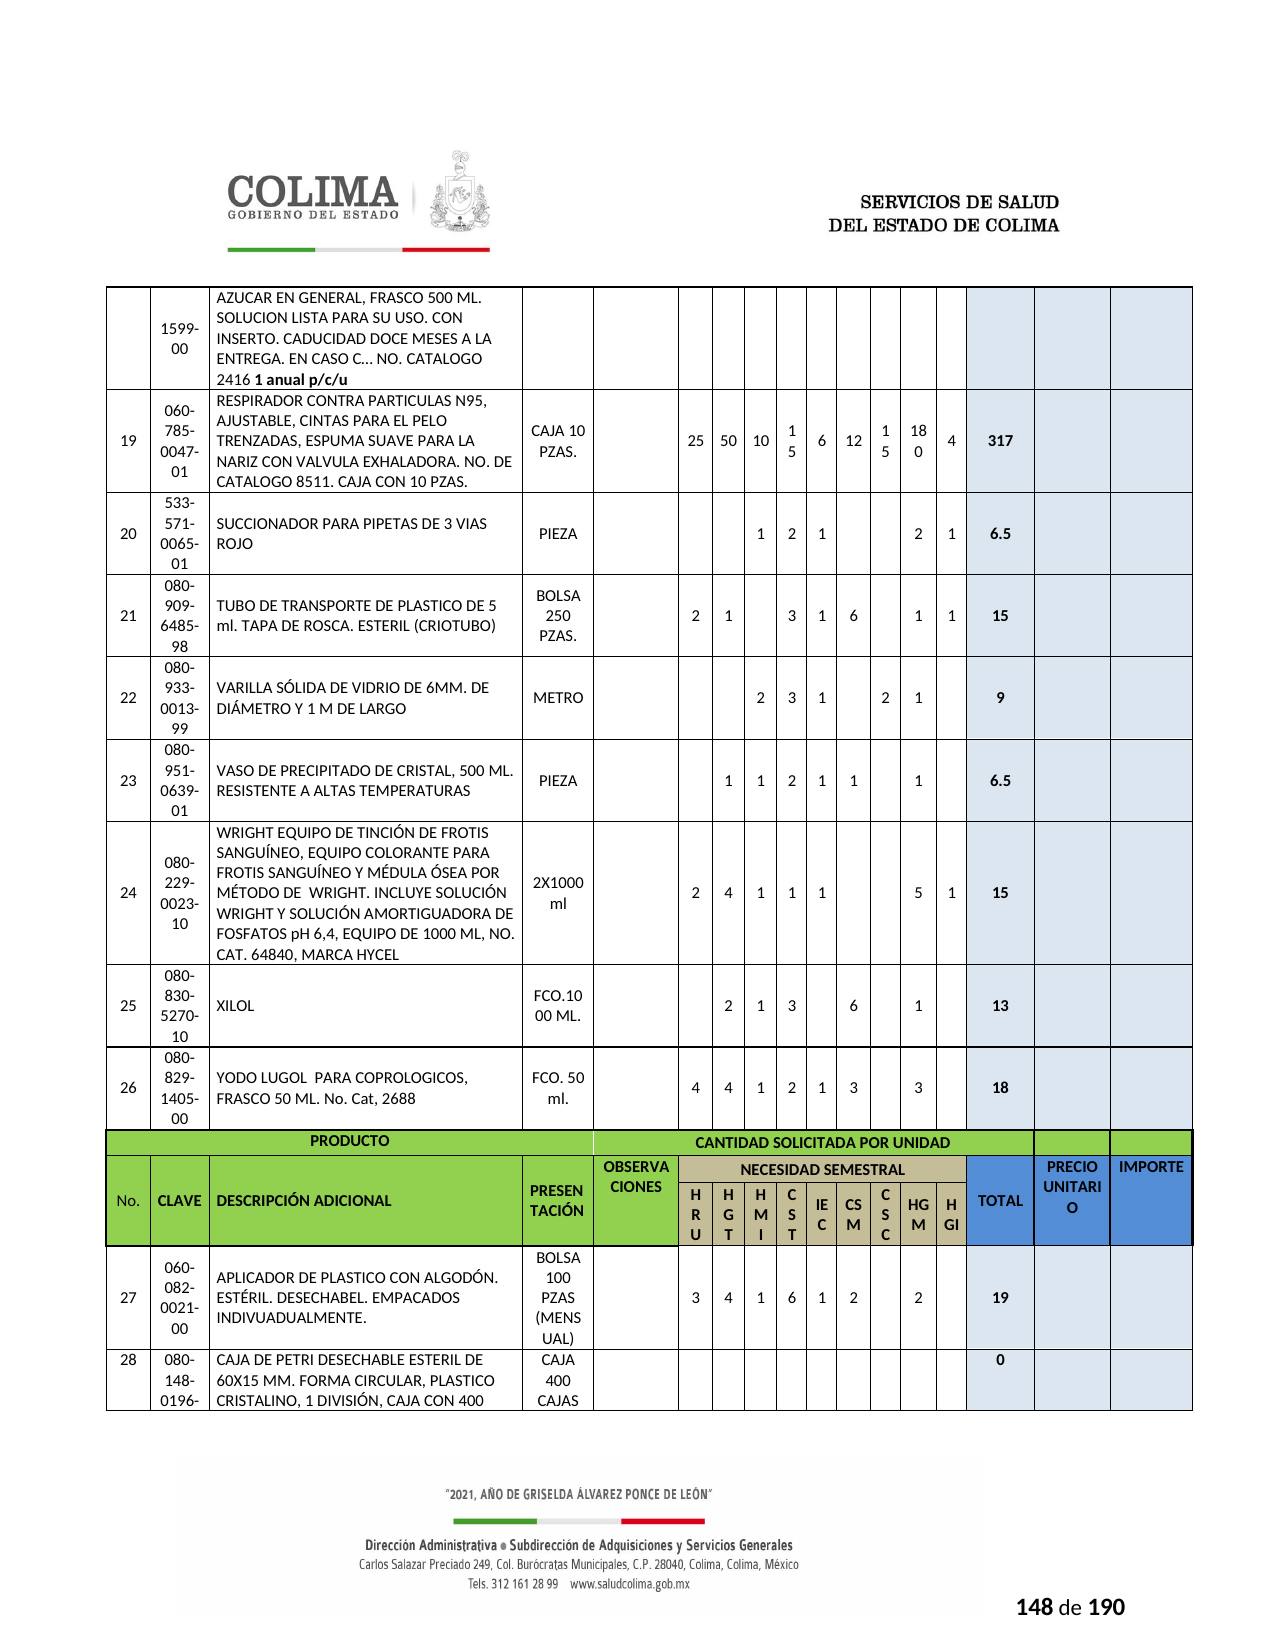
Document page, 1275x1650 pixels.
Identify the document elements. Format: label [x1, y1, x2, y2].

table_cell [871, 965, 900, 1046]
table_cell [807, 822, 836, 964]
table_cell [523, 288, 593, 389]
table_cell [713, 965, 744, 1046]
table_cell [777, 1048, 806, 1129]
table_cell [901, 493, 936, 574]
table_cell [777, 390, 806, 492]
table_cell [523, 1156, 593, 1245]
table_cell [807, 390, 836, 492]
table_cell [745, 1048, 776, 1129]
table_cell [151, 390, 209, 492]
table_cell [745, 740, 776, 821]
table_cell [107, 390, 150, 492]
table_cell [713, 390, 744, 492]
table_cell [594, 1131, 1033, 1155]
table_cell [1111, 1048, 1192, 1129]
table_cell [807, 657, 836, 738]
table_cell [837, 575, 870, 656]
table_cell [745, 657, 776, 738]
picture [141, 101, 1188, 286]
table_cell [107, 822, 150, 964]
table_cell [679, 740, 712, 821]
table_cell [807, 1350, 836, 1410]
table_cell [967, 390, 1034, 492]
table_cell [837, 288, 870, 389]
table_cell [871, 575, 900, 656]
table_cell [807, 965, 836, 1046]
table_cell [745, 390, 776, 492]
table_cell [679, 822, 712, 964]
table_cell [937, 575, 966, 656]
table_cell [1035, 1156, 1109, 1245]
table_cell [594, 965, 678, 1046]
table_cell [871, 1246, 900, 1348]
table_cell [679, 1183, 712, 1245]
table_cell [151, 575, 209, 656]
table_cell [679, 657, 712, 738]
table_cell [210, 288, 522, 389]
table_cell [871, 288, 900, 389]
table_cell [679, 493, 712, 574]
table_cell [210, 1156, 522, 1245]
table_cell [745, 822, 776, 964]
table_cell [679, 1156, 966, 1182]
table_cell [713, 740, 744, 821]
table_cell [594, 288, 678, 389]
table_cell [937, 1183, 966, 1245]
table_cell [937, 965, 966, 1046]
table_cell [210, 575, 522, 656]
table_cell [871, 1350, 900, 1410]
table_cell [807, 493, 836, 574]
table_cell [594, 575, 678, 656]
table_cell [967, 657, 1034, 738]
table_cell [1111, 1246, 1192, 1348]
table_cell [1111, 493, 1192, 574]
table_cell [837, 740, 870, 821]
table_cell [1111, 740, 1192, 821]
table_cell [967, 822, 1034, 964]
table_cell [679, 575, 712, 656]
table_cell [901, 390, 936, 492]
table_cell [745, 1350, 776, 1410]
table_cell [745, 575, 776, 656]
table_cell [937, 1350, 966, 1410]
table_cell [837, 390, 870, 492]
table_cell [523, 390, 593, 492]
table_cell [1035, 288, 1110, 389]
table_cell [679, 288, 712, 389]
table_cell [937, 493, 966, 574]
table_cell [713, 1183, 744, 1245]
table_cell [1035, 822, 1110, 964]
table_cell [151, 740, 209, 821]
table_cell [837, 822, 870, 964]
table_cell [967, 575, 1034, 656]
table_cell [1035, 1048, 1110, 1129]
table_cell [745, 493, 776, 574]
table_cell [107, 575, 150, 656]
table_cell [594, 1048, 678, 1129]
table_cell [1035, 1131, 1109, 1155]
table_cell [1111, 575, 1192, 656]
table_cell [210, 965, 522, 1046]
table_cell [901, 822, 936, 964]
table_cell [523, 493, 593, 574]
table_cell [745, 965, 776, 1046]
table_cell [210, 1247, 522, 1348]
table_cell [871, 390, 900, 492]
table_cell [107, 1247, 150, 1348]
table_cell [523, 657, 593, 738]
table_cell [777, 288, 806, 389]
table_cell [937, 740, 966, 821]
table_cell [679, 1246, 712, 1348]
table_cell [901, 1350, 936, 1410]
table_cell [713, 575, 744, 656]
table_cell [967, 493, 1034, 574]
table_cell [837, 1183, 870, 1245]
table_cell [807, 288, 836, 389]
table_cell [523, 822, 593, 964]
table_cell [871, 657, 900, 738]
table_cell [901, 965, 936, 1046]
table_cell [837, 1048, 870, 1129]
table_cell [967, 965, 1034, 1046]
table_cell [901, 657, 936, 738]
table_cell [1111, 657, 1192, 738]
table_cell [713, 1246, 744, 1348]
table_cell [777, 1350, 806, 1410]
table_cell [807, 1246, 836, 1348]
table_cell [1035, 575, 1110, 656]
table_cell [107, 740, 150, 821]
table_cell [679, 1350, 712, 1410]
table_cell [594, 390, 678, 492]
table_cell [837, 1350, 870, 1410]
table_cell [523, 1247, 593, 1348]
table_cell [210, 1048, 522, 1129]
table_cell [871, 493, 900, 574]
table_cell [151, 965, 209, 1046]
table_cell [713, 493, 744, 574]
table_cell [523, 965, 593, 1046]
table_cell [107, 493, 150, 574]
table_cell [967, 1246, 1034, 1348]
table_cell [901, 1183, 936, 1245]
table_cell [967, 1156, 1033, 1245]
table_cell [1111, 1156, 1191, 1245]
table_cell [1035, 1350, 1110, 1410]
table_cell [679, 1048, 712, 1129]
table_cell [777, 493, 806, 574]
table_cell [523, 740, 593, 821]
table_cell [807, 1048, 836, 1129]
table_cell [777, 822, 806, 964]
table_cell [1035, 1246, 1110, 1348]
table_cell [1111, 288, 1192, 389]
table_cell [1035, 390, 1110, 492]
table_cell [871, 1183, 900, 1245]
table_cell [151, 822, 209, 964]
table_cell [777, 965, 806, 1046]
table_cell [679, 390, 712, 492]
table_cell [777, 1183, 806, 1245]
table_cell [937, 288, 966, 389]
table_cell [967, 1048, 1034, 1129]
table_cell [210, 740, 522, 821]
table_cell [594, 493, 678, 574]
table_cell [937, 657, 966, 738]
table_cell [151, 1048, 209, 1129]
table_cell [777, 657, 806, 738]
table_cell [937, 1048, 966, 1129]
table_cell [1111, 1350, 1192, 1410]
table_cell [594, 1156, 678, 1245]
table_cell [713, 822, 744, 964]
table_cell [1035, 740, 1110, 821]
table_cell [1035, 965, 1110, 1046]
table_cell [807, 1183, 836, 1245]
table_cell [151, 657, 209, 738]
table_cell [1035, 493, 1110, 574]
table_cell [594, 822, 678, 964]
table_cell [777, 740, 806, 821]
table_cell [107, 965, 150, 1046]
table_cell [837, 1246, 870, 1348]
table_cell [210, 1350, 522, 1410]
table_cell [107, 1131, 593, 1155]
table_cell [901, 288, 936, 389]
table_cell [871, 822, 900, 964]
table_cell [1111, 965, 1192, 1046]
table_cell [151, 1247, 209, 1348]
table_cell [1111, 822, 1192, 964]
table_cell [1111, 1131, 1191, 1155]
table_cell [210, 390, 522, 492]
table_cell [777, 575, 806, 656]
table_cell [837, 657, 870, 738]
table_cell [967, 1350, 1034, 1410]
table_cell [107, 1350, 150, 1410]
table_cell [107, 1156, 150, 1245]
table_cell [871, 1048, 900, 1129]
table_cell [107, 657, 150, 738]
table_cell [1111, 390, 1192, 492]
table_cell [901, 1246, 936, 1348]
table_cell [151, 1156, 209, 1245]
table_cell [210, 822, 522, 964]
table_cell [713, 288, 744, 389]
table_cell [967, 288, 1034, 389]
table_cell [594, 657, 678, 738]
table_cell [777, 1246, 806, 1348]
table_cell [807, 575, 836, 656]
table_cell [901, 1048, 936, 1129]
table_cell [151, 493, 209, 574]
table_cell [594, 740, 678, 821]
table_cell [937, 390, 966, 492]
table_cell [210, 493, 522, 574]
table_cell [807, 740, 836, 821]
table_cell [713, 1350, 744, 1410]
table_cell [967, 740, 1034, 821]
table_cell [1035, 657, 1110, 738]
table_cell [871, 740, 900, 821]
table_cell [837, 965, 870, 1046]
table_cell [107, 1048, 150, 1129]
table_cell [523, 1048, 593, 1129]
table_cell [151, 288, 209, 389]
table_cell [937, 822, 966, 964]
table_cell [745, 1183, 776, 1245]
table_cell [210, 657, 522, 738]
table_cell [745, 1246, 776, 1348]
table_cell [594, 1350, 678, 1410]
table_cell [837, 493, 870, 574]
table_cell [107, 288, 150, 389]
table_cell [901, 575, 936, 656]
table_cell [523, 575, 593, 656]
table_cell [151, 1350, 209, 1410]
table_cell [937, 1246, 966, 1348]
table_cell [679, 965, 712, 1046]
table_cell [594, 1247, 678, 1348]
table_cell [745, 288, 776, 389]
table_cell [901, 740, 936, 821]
picture [173, 1455, 985, 1616]
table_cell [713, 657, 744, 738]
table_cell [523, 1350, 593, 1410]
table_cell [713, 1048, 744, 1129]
